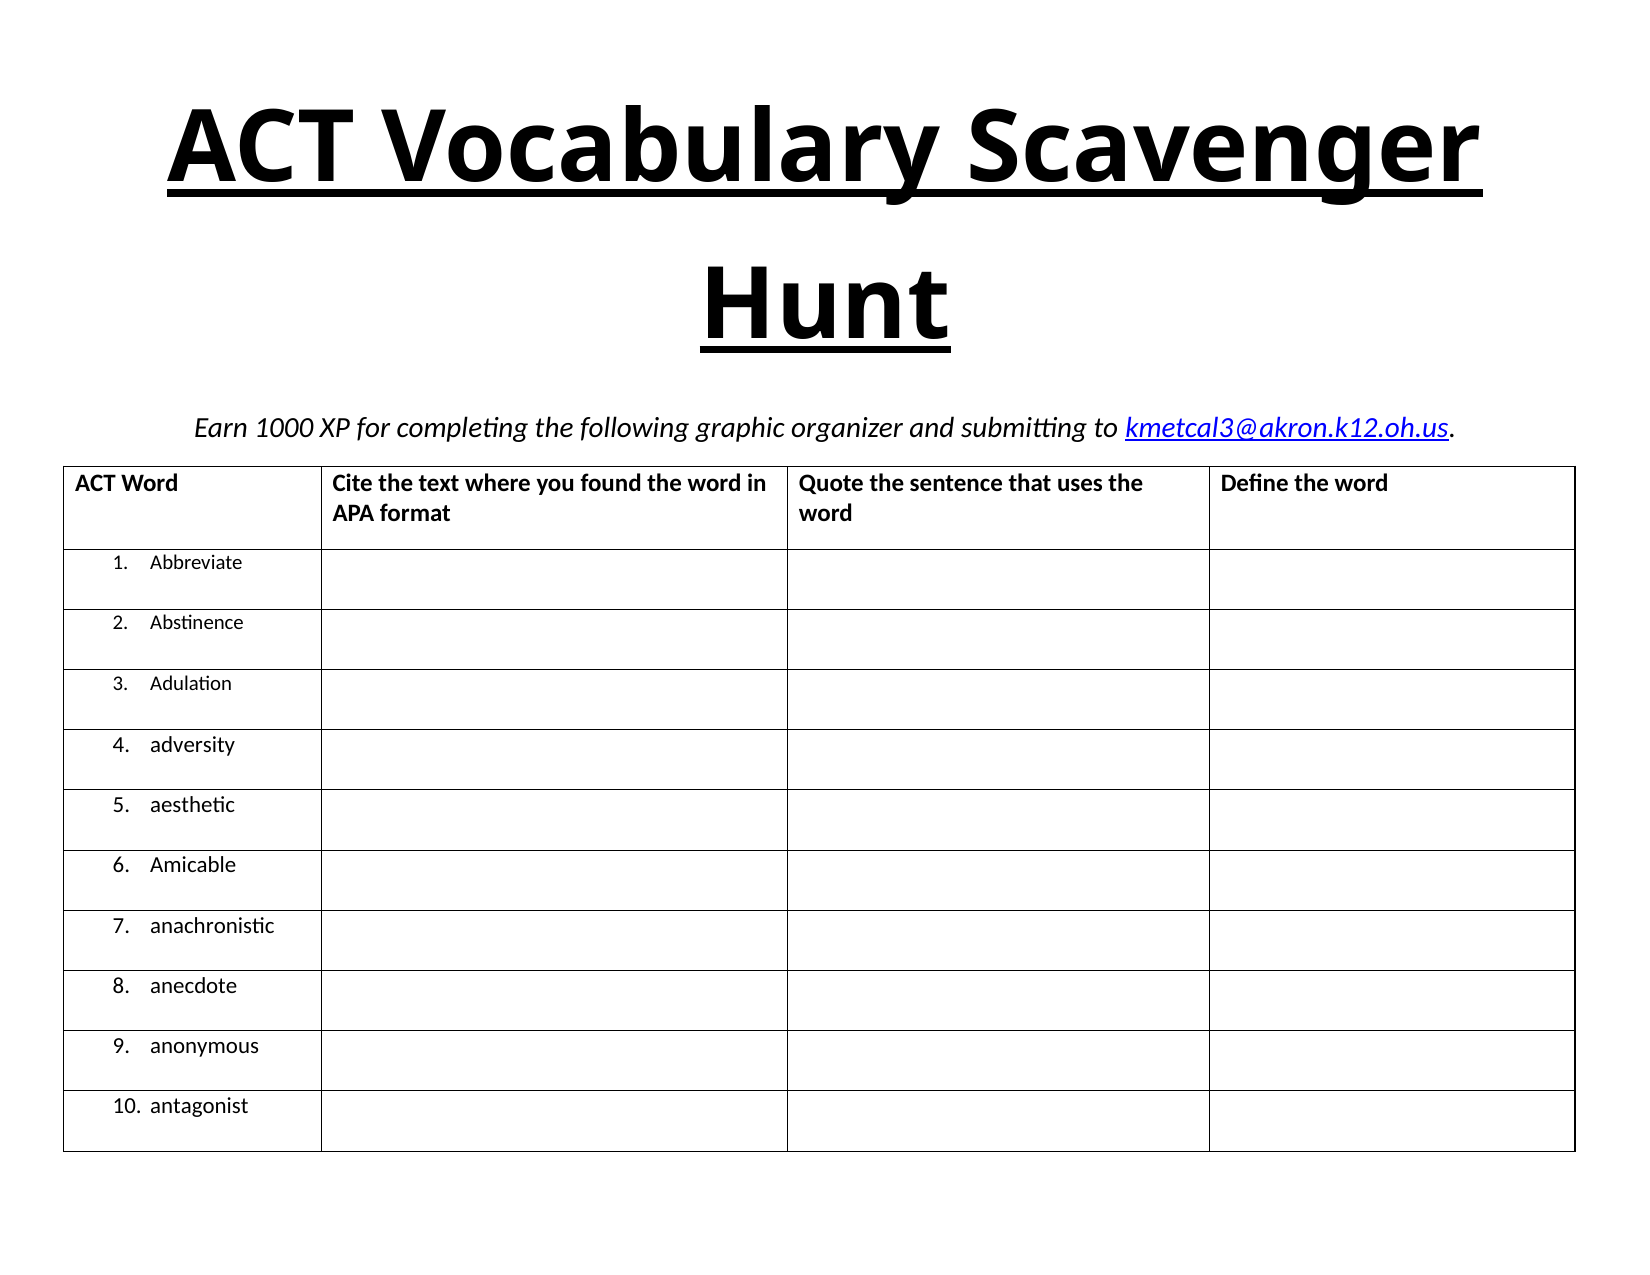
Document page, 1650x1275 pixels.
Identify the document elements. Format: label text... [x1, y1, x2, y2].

table_cell [788, 790, 1209, 849]
table_cell [1210, 730, 1574, 789]
table_cell [1210, 971, 1574, 1030]
table_cell [788, 550, 1209, 609]
table_cell [788, 911, 1209, 970]
table_cell [322, 1091, 787, 1151]
table_cell [322, 911, 787, 970]
table_header Quote the sentence that uses the word [788, 467, 1209, 548]
table_cell [1210, 851, 1574, 910]
table_cell [1210, 610, 1574, 669]
table_cell Adulation [64, 670, 321, 729]
table_cell [1210, 1031, 1574, 1090]
table_cell [322, 790, 787, 849]
table_cell [788, 1031, 1209, 1090]
table_cell antagonist [64, 1091, 321, 1151]
table_cell aesthetic [64, 790, 321, 849]
table_cell Abstinence [64, 610, 321, 669]
table_cell Amicable [64, 851, 321, 910]
table_cell [1210, 1091, 1574, 1151]
table_cell [322, 610, 787, 669]
table_cell anachronistic [64, 911, 321, 970]
table_cell [322, 851, 787, 910]
table_cell [788, 670, 1209, 729]
table_cell [1210, 670, 1574, 729]
table_cell [322, 730, 787, 789]
table_cell [322, 670, 787, 729]
table_cell anonymous [64, 1031, 321, 1090]
table_cell [1210, 911, 1574, 970]
table_cell [322, 971, 787, 1030]
table_cell [788, 851, 1209, 910]
text ACT Vocabulary Scavenger Hunt [75, 75, 1575, 368]
text Earn 1000 XP for completing the following graphic organizer and submitting to kmetcal3@akron.k12.oh.us. [75, 409, 1575, 445]
table_header ACT Word [64, 467, 321, 548]
table_cell [788, 730, 1209, 789]
table_cell [1210, 550, 1574, 609]
table_cell anecdote [64, 971, 321, 1030]
table_cell [788, 610, 1209, 669]
table_cell adversity [64, 730, 321, 789]
table_header Cite the text where you found the word in APA format [322, 467, 787, 548]
table_cell [788, 971, 1209, 1030]
table_cell [788, 1091, 1209, 1151]
table_cell [1210, 790, 1574, 849]
table_header Define the word [1210, 467, 1574, 548]
table_cell [322, 550, 787, 609]
table_cell [322, 1031, 787, 1090]
table_cell Abbreviate [64, 550, 321, 609]
